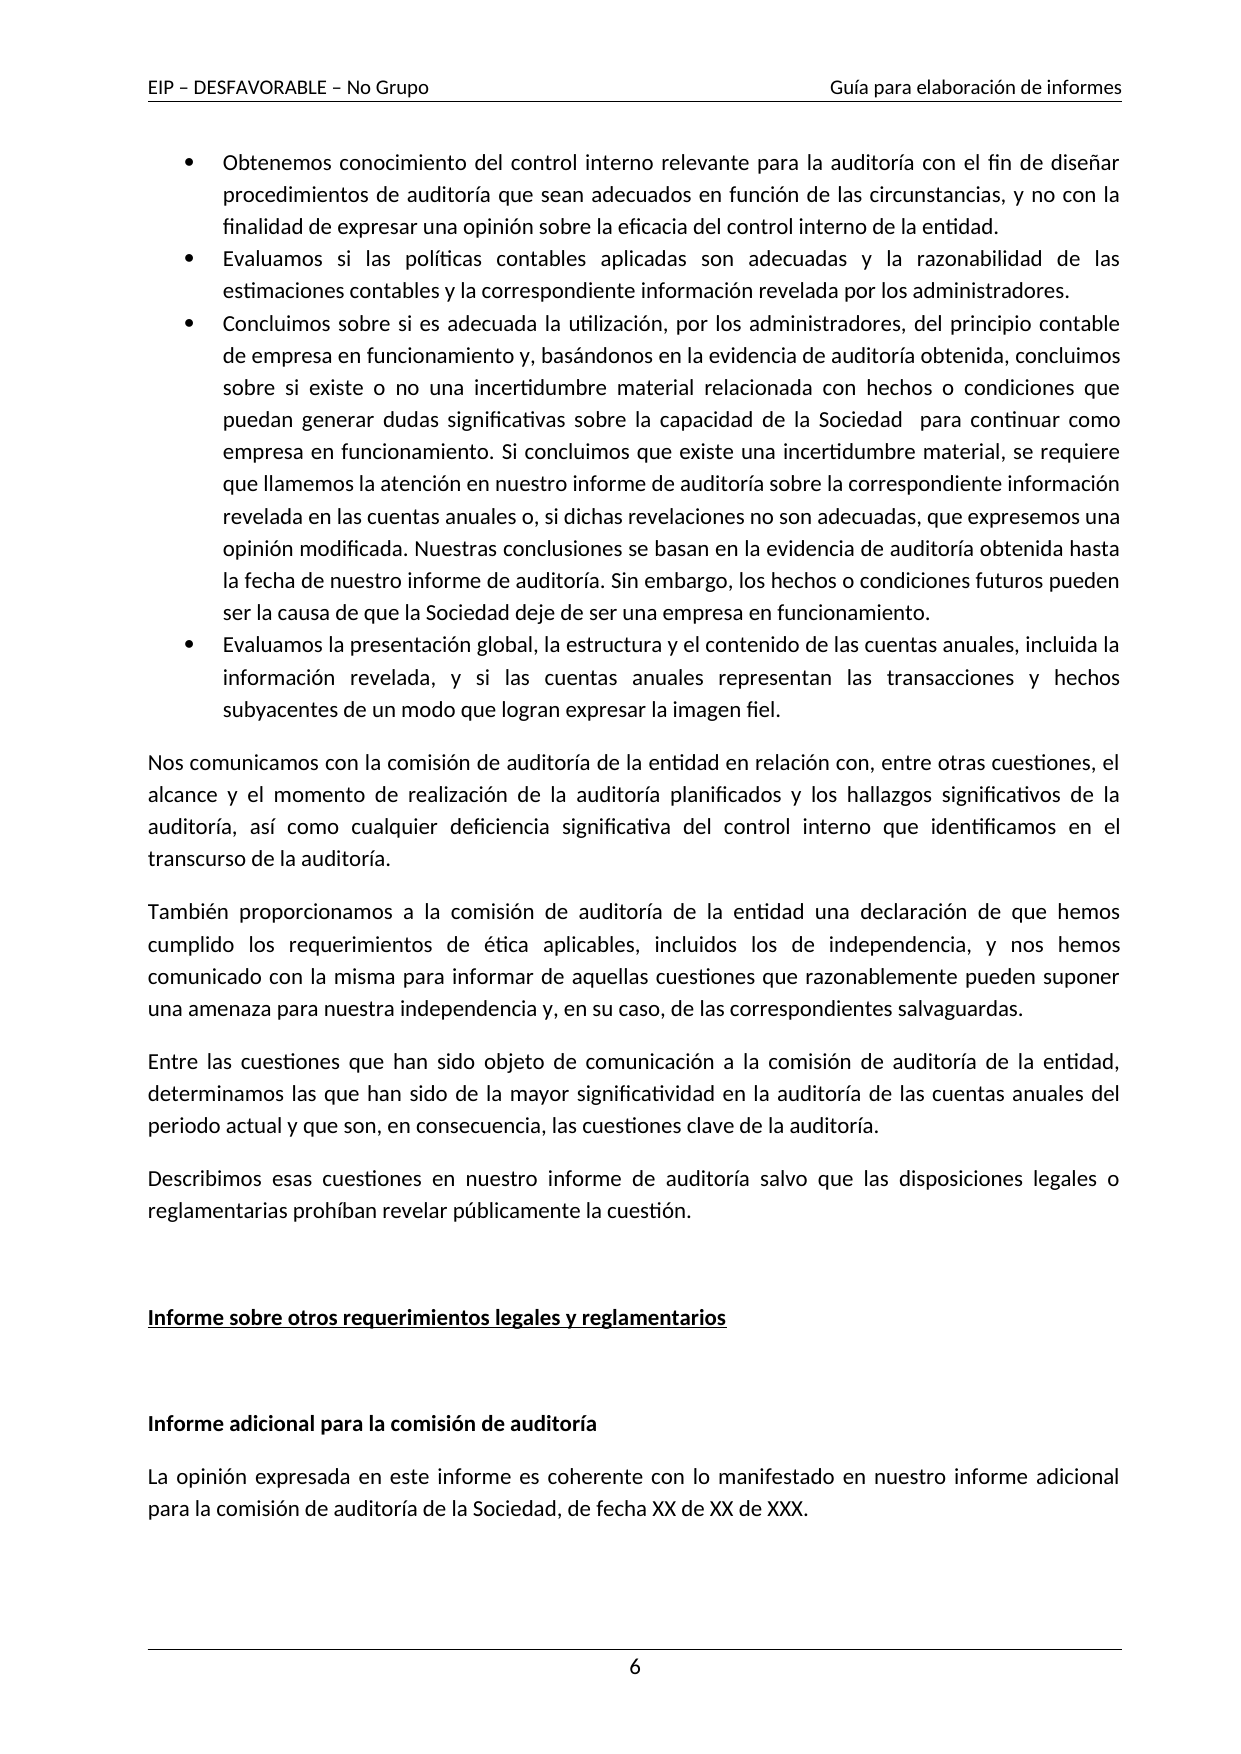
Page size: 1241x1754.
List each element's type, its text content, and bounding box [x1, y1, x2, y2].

list Evaluamos si las políticas contables aplicadas son adecuadas y la razonabilidad de las estimaciones contables y la correspondiente información revelada por los administradores. [185, 244, 1122, 304]
text Informe adicional para la comisión de auditoría [148, 1409, 1122, 1437]
text Entre las cuestiones que han sido objeto de comunicación a la comisión de auditoría de la entidad, determinamos las que han sido de la mayor significatividad en la auditoría de las cuentas anuales del periodo actual y que son, en consecuencia, las cuestiones clave de la auditoría. [148, 1047, 1122, 1139]
text Nos comunicamos con la comisión de auditoría de la entidad en relación con, entre otras cuestiones, el alcance y el momento de realización de la auditoría planificados y los hallazgos significativos de la auditoría, así como cualquier deficiencia significativa del control interno que identificamos en el transcurso de la auditoría. [148, 748, 1122, 872]
text Describimos esas cuestiones en nuestro informe de auditoría salvo que las disposiciones legales o reglamentarias prohíban revelar públicamente la cuestión. [148, 1164, 1122, 1225]
text La opinión expresada en este informe es coherente con lo manifestado en nuestro informe adicional para la comisión de auditoría de la Sociedad, de fecha XX de XX de XXX. [148, 1462, 1122, 1522]
text También proporcionamos a la comisión de auditoría de la entidad una declaración de que hemos cumplido los requerimientos de ética aplicables, incluidos los de independencia, y nos hemos comunicado con la misma para informar de aquellas cuestiones que razonablemente pueden suponer una amenaza para nuestra independencia y, en su caso, de las correspondientes salvaguardas. [148, 897, 1122, 1022]
list Evaluamos la presentación global, la estructura y el contenido de las cuentas anuales, incluida la información revelada, y si las cuentas anuales representan las transacciones y hechos subyacentes de un modo que logran expresar la imagen fiel. [185, 631, 1122, 723]
text Informe sobre otros requerimientos legales y reglamentarios [148, 1303, 1122, 1331]
list Obtenemos conocimiento del control interno relevante para la auditoría con el fin de diseñar procedimientos de auditoría que sean adecuados en función de las circunstancias, y no con la finalidad de expresar una opinión sobre la eficacia del control interno de la entidad. [185, 148, 1122, 240]
list Concluimos sobre si es adecuada la utilización, por los administradores, del principio contable de empresa en funcionamiento y, basándonos en la evidencia de auditoría obtenida, concluimos sobre si existe o no una incertidumbre material relacionada con hechos o condiciones que puedan generar dudas significativas sobre la capacidad de la Sociedad para continuar como empresa en funcionamiento. Si concluimos que existe una incertidumbre material, se requiere que llamemos la atención en nuestro informe de auditoría sobre la correspondiente información revelada en las cuentas anuales o, si dichas revelaciones no son adecuadas, que expresemos una opinión modificada. Nuestras conclusiones se basan en la evidencia de auditoría obtenida hasta la fecha de nuestro informe de auditoría. Sin embargo, los hechos o condiciones futuros pueden ser la causa de que la Sociedad deje de ser una empresa en funcionamiento. [185, 309, 1122, 626]
